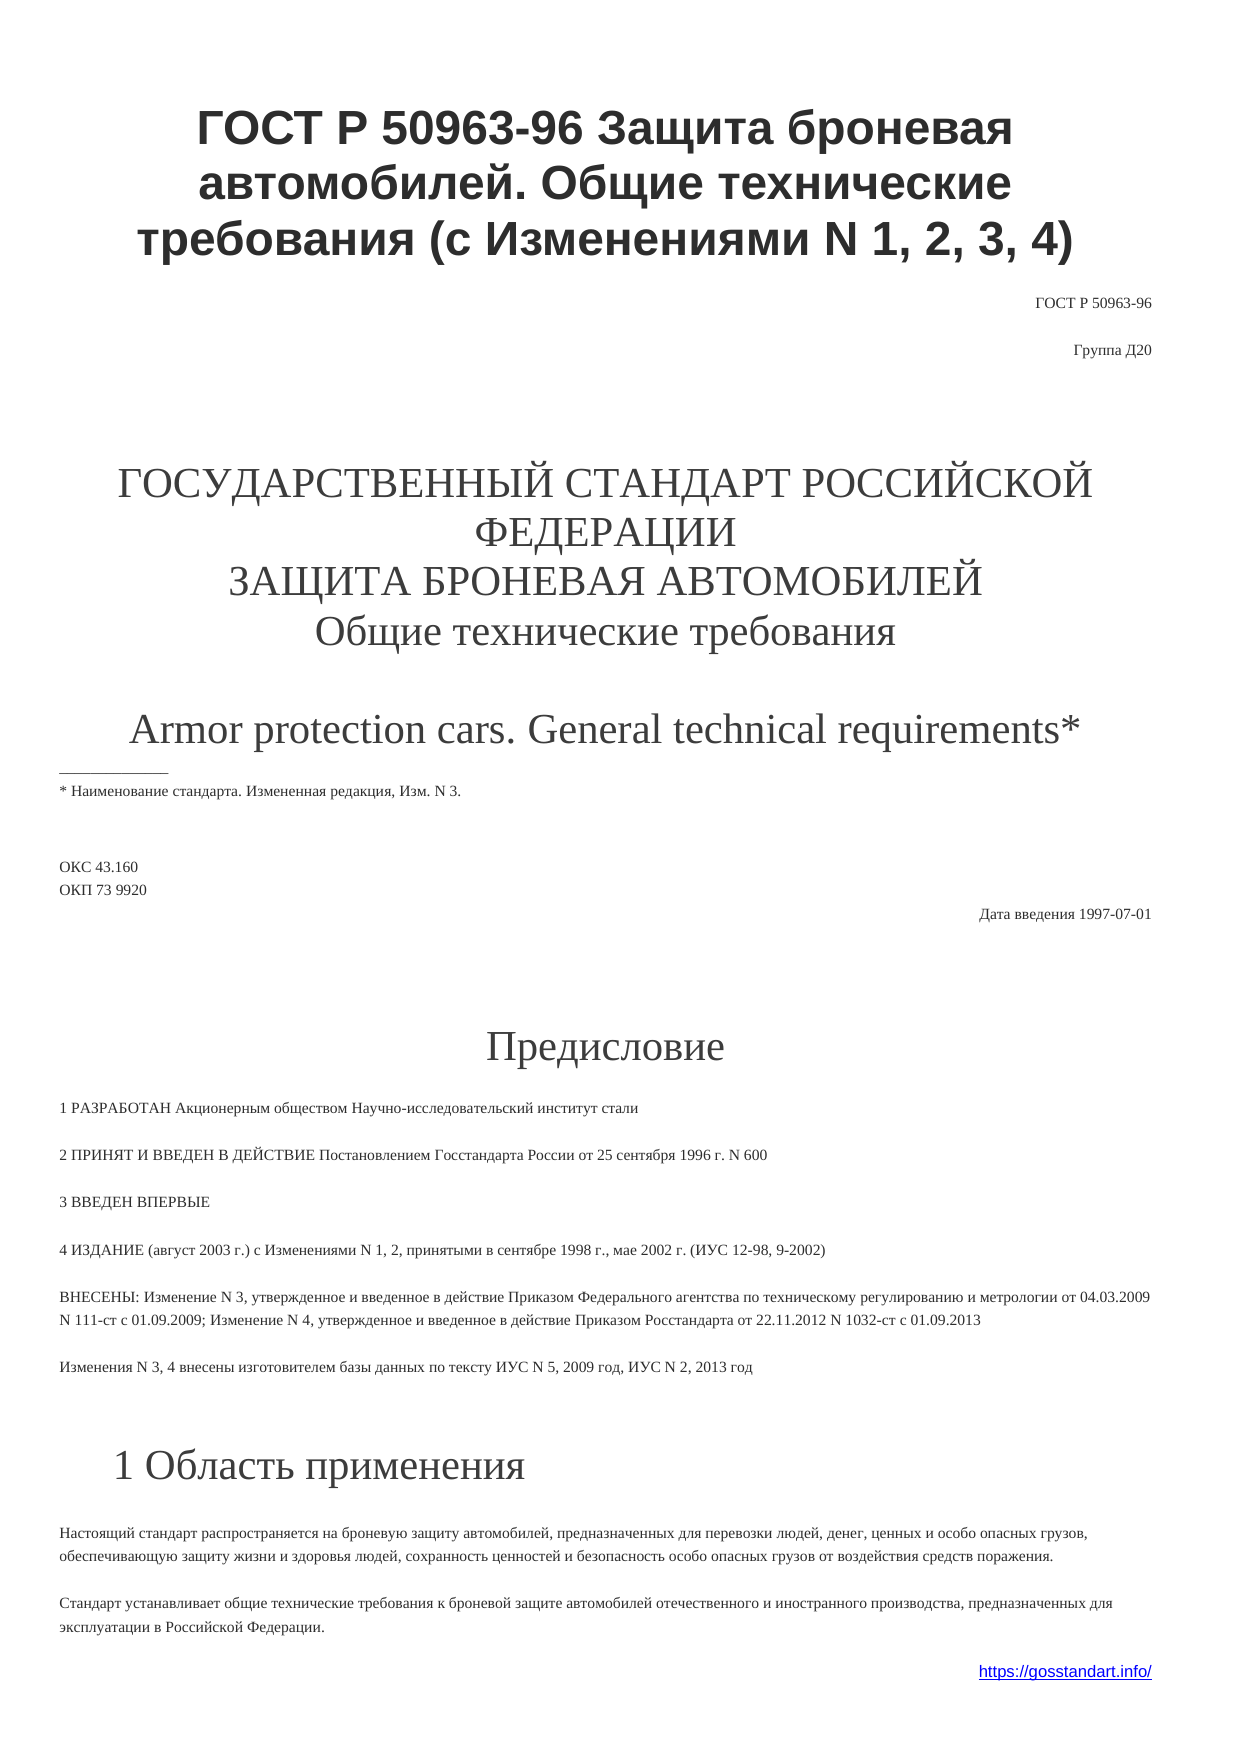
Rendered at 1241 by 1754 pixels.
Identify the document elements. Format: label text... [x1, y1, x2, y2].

text ОКС 43.160 ОКП 73 9920 [59, 828, 1152, 899]
text Дата введения 1997-07-01 [59, 899, 1152, 922]
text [59, 1494, 1152, 1636]
text ЗАЩИТА БРОНЕВАЯ АВТОМОБИЛЕЙ [59, 556, 1152, 605]
text Предисловие [59, 922, 1152, 1070]
text 1 Область применения [59, 1439, 1152, 1489]
text * Наименование стандарта. Измененная редакция, Изм. N 3. [59, 776, 1152, 828]
subtitle ГОСТ Р 50963-96 Защита броневая автомобилей. Общие технические требования (с Изменениями N 1, 2, 3, 4) [59, 100, 1152, 265]
text Общие технические требования Armor protection cars. General technical requirements* [59, 605, 1152, 752]
text 1 РАЗРАБОТАН Акционерным обществом Научно-исследовательский институт стали 2 ПРИНЯТ И ВВЕДЕН В ДЕЙСТВИЕ Постановлением Госстандарта России от 25 сентября 1996 г. N 600 3 ВВЕДЕН ВПЕРВЫЕ 4 ИЗДАНИЕ (август 2003 г.) с Изменениями N 1, 2, принятыми в сентябре 1998 г., мае 2002 г. (ИУС 12-98, 9-2002) ВНЕСЕНЫ: Изменение N 3, утвержденное и введенное в действие Приказом Федерального агентства по техническому регулированию и метрологии от 04.03.2009 N 111-ст с 01.09.2009; Изменение N 4, утвержденное и введенное в действие Приказом Росстандарта от 22.11.2012 N 1032-ст c 01.09.2013 [59, 1070, 1152, 1329]
text ГОСУДАРСТВЕННЫЙ СТАНДАРТ РОССИЙСКОЙ ФЕДЕРАЦИИ [59, 359, 1152, 556]
text ______________ [59, 752, 1152, 776]
text ГОСТ Р 50963-96 Группа Д20 [59, 265, 1152, 359]
text Изменения N 3, 4 внесены изготовителем базы данных по тексту ИУС N 5, 2009 год, ИУС N 2, 2013 год [59, 1329, 1152, 1376]
